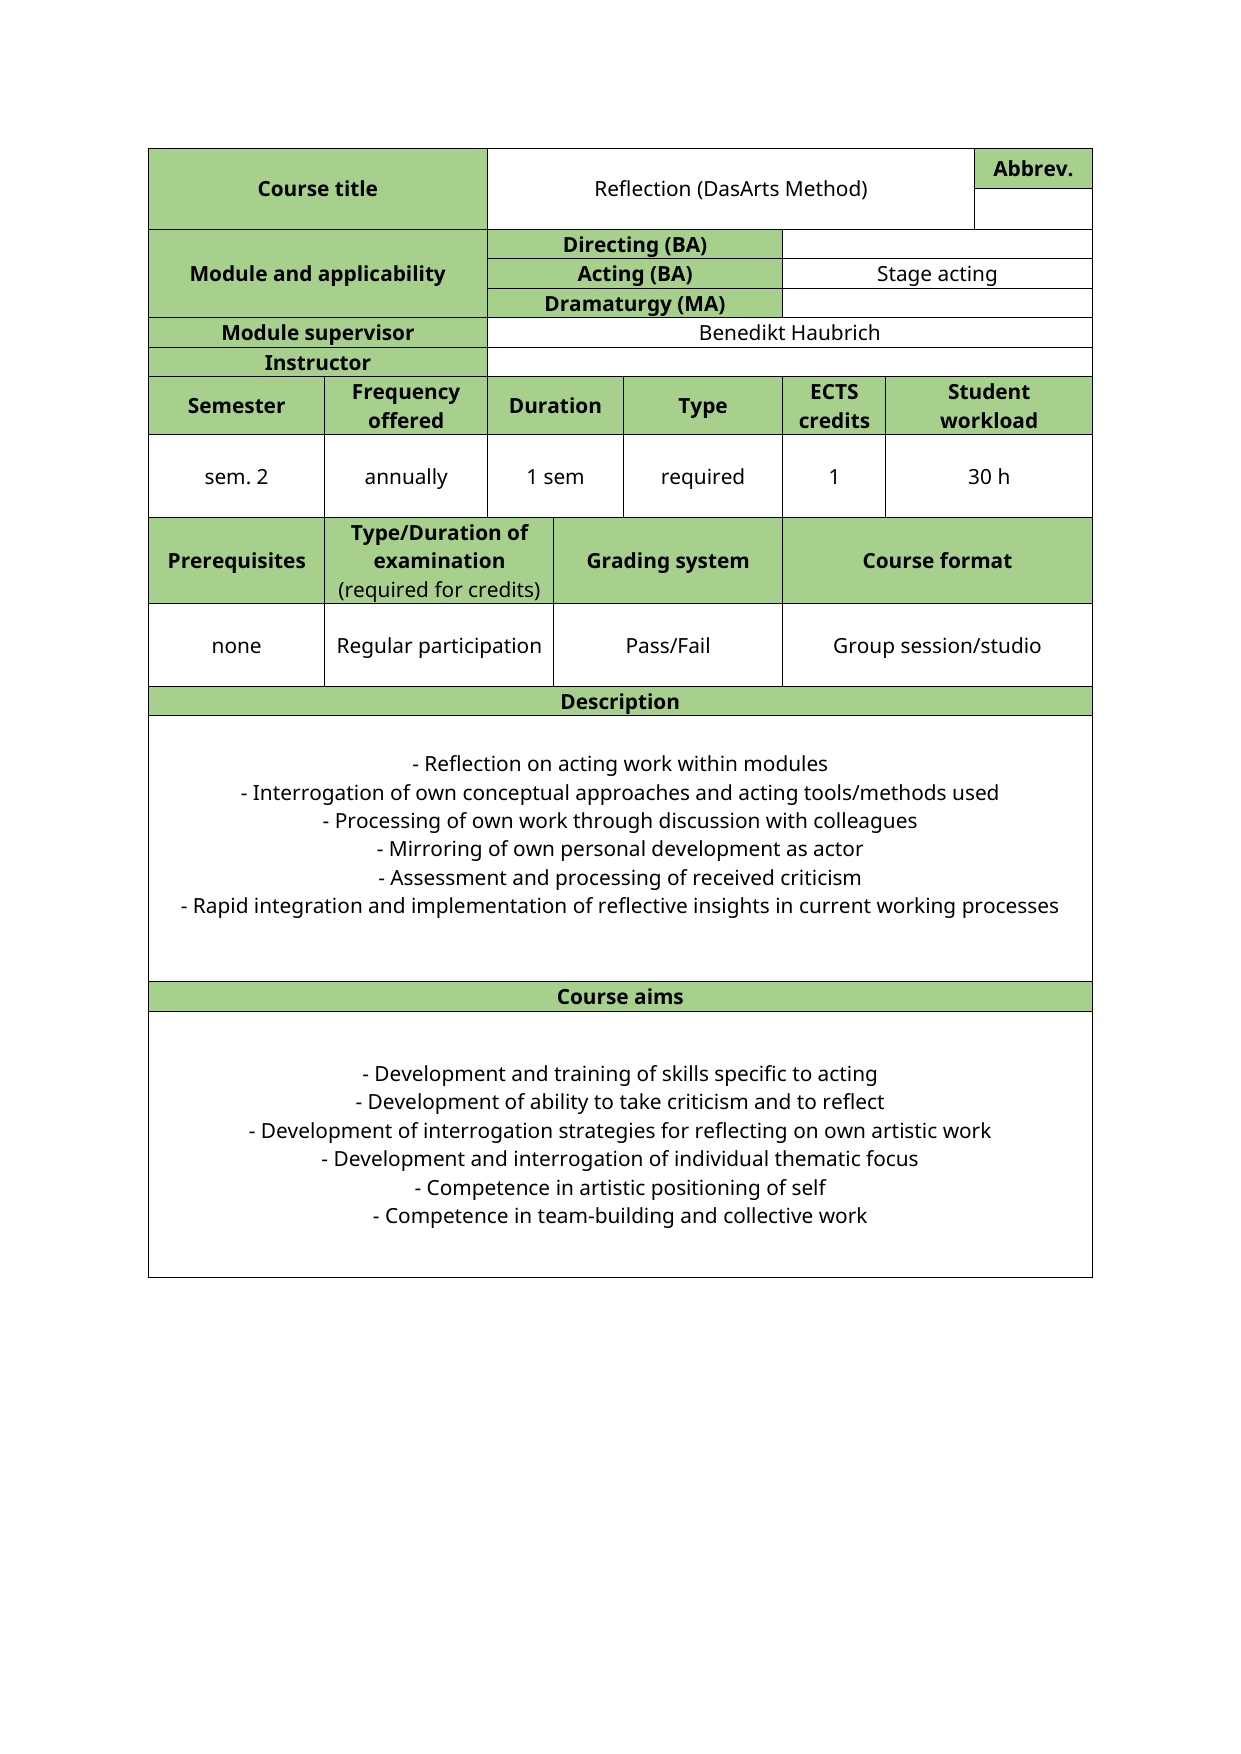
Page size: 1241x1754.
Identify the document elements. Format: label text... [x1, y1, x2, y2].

table_cell ECTS credits [783, 377, 885, 434]
table_cell [783, 230, 1092, 258]
table_cell [488, 348, 1092, 376]
table_cell Dramaturgy (MA) [488, 289, 782, 317]
table_cell Group session/studio [783, 604, 1092, 686]
table_cell Semester [149, 377, 324, 434]
table_cell Description [149, 687, 1092, 715]
table_cell annually [325, 435, 487, 517]
table_cell Benedikt Haubrich [488, 318, 1092, 347]
table_cell Course aims [149, 982, 1092, 1011]
table_cell - Development and training of skills specific to acting - Development of ability to take criticism and to reflect - Development of interrogation strategies for reflecting on own artistic work - Development and interrogation of individual thematic focus - Competence in artistic positioning of self - Competence in team-building and collective work [149, 1012, 1092, 1277]
table_cell Regular participation [325, 604, 553, 686]
table_header Abbrev. [975, 149, 1092, 188]
table_cell 1 sem [488, 435, 623, 517]
table_cell Type [624, 377, 782, 434]
table_cell - Reflection on acting work within modules - Interrogation of own conceptual approaches and acting tools/methods used - Processing of own work through discussion with colleagues - Mirroring of own personal development as actor - Assessment and processing of received criticism - Rapid integration and implementation of reflective insights in current working processes [149, 716, 1092, 981]
table_cell Stage acting [783, 259, 1092, 288]
table_cell Acting (BA) [488, 259, 782, 288]
table_cell none [149, 604, 324, 686]
table_cell 1 [783, 435, 885, 517]
table_cell Module and applicability [149, 230, 487, 317]
table_cell Student workload [886, 377, 1092, 434]
table_cell [975, 189, 1092, 229]
table_cell Pass/Fail [554, 604, 782, 686]
table_cell required [624, 435, 782, 517]
table_cell Instructor [149, 348, 487, 376]
table_cell Course format [783, 518, 1092, 603]
table_header Course title [149, 149, 487, 229]
table_cell 30 h [886, 435, 1092, 517]
table_cell [783, 289, 1092, 317]
table_cell Module supervisor [149, 318, 487, 347]
table_cell Type/Duration of examination (required for credits) [325, 518, 553, 603]
table_cell Prerequisites [149, 518, 324, 603]
table_cell Duration [488, 377, 623, 434]
table_cell Frequency offered [325, 377, 487, 434]
table_header Reflection (DasArts Method) [488, 149, 974, 229]
table_cell Grading system [554, 518, 782, 603]
table_cell Directing (BA) [488, 230, 782, 258]
table_cell sem. 2 [149, 435, 324, 517]
